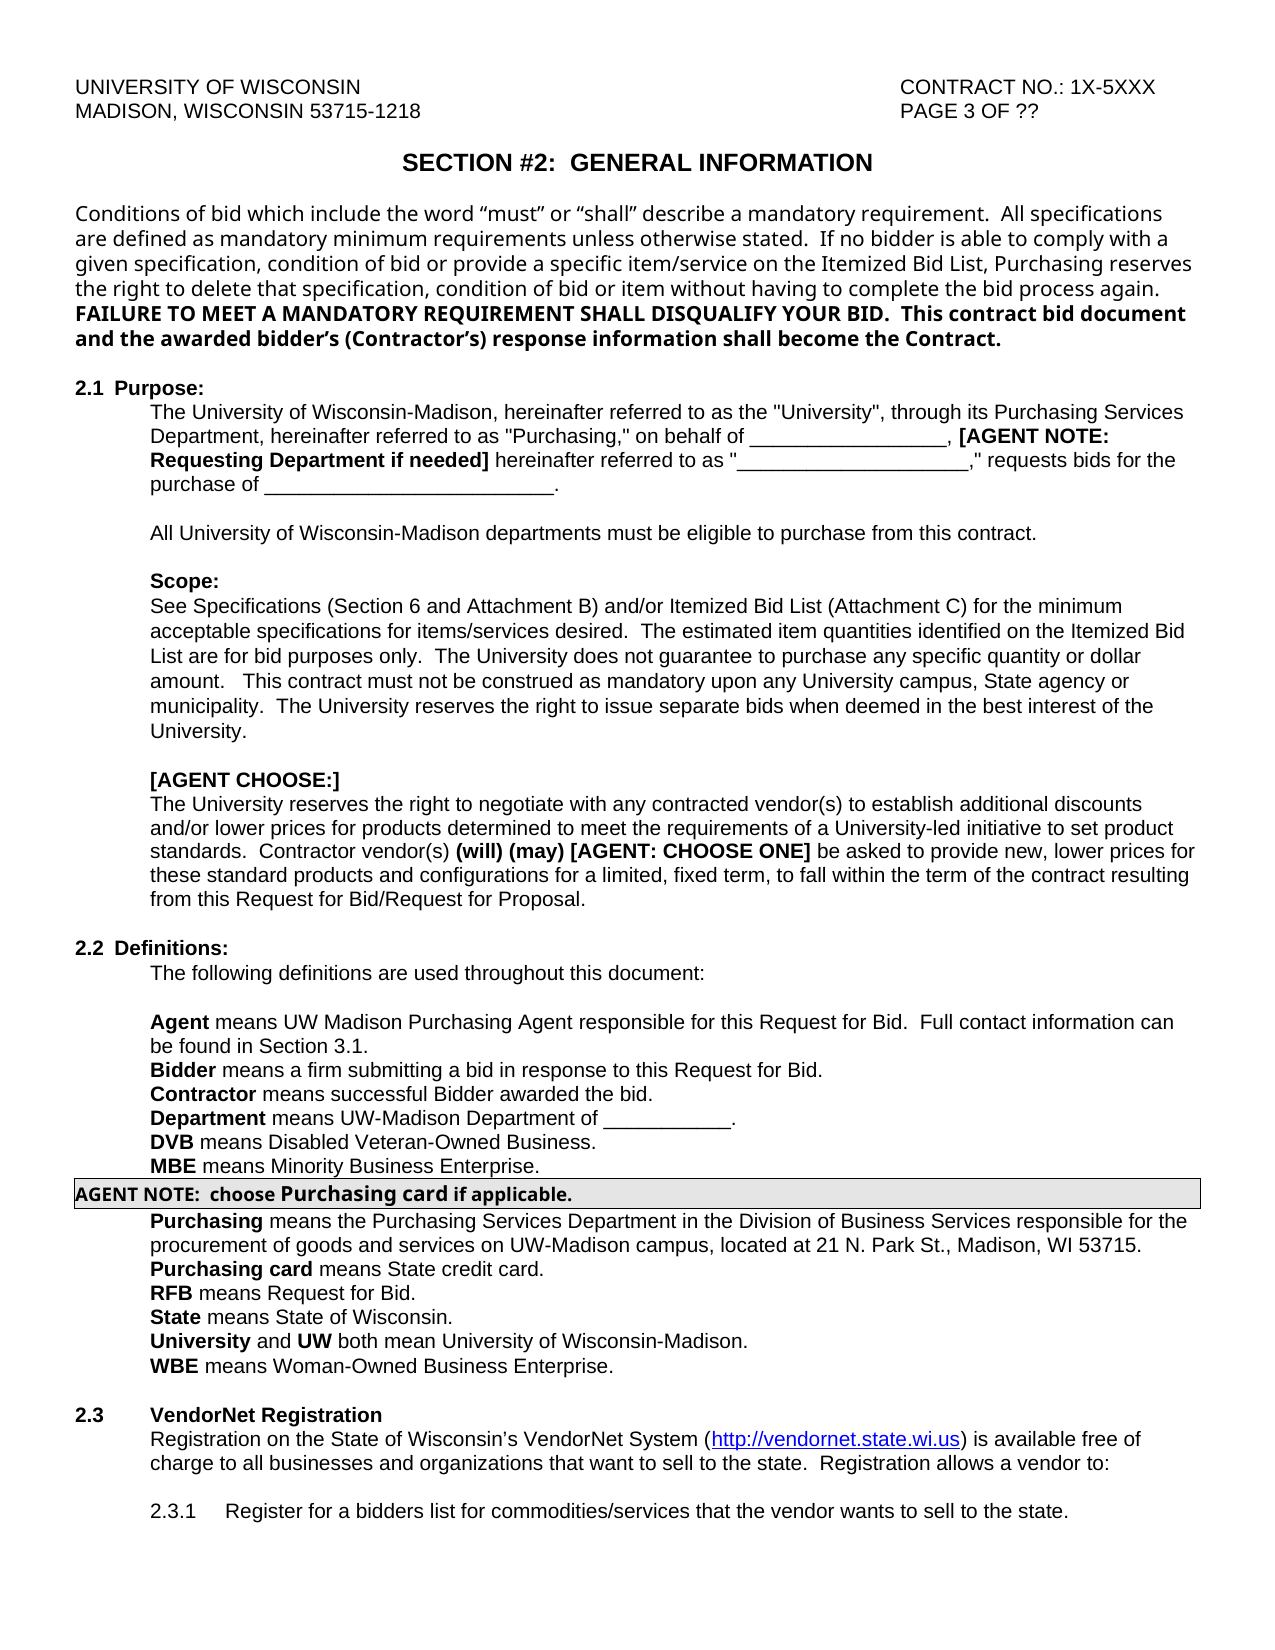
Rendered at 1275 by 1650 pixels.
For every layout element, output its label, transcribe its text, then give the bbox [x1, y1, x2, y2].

text All University of Wisconsin-Madison departments must be eligible to purchase from this contract. [75, 519, 1200, 544]
subtitle SECTION #2: GENERAL INFORMATION [75, 148, 1200, 177]
text The University of Wisconsin-Madison, hereinafter referred to as the "University", through its Purchasing Services Department, hereinafter referred to as "Purchasing," on behalf of _________________, [AGENT NOTE: Requesting Department if needed] hereinafter referred to as "____________________," requests bids for the purchase of _________________________. [75, 400, 1200, 496]
text See Specifications (Section 6 and Attachment B) and/or Itemized Bid List (Attachment C) for the minimum acceptable specifications for items/services desired. The estimated item quantities identified on the Itemized Bid List are for bid purposes only. The University does not guarantee to purchase any specific quantity or dollar amount. This contract must not be construed as mandatory upon any University campus, State agency or municipality. The University reserves the right to issue separate bids when deemed in the best interest of the University. [75, 592, 1200, 742]
text The following definitions are used throughout this document: [75, 960, 1200, 985]
text Agent means UW Madison Purchasing Agent responsible for this Request for Bid. Full contact information can be found in Section 3.1. [75, 1010, 1200, 1058]
text RFB means Request for Bid. [75, 1281, 1200, 1305]
subtitle 2.3 VendorNet Registration [75, 1403, 1200, 1427]
text AGENT NOTE: choose Purchasing card if applicable. [75, 1179, 1200, 1208]
text MADISON, WISCONSIN 53715-1218 PAGE 3 OF ?? [75, 99, 1200, 123]
text Department means UW-Madison Department of ___________. [75, 1106, 1200, 1130]
text The University reserves the right to negotiate with any contracted vendor(s) to establish additional discounts and/or lower prices for products determined to meet the requirements of a University-led initiative to set product standards. Contractor vendor(s) (will) (may) [AGENT: CHOOSE ONE] be asked to provide new, lower prices for these standard products and configurations for a limited, fixed term, to fall within the term of the contract resulting from this Request for Bid/Request for Proposal. [75, 791, 1200, 911]
text State means State of . [75, 1305, 1200, 1329]
text MBE means Minority Business Enterprise. [75, 1154, 1200, 1178]
text [AGENT CHOOSE:] [75, 767, 1200, 791]
text 2.3.1 Register for a bidders list for commodities/services that the vendor wants to sell to the state. [150, 1499, 1200, 1523]
text Purchasing card means State credit card. [75, 1257, 1200, 1281]
text Contractor means successful Bidder awarded the bid. [75, 1082, 1200, 1106]
list Purpose: [75, 376, 1200, 400]
text Purchasing means the Purchasing Services Department in the Division of Business Services responsible for the procurement of goods and services on UW-Madison campus, located at 21 N. Park St., Madison, WI 53715. [75, 1209, 1200, 1257]
text WBE means Woman-Owned Business Enterprise. [75, 1354, 1200, 1378]
text DVB means Disabled Veteran-Owned Business. [75, 1130, 1200, 1154]
text Registration on the State of Wisconsin’s VendorNet System (http://vendornet.state.wi.us) is available free of charge to all businesses and organizations that want to sell to the state. Registration allows a vendor to: [75, 1427, 1200, 1475]
text Conditions of bid which include the word “must” or “shall” describe a mandatory requirement. All specifications are defined as mandatory minimum requirements unless otherwise stated. If no bidder is able to comply with a given specification, condition of bid or provide a specific item/service on the Itemized Bid List, Purchasing reserves the right to delete that specification, condition of bid or item without having to complete the bid process again. FAILURE TO MEET A MANDATORY REQUIREMENT SHALL DISQUALIFY YOUR BID. This contract bid document and the awarded bidder’s (Contractor’s) response information shall become the Contract. [75, 202, 1200, 352]
text Scope: [75, 568, 1200, 592]
text UNIVERSITY OF WISCONSIN CONTRACT NO.: 1X-5XXX [75, 75, 1200, 99]
text Bidder means a firm submitting a bid in response to this Request for Bid. [75, 1058, 1200, 1082]
text University and UW both mean University of Wisconsin-Madison. [75, 1329, 1200, 1354]
list Definitions: [75, 936, 1200, 960]
